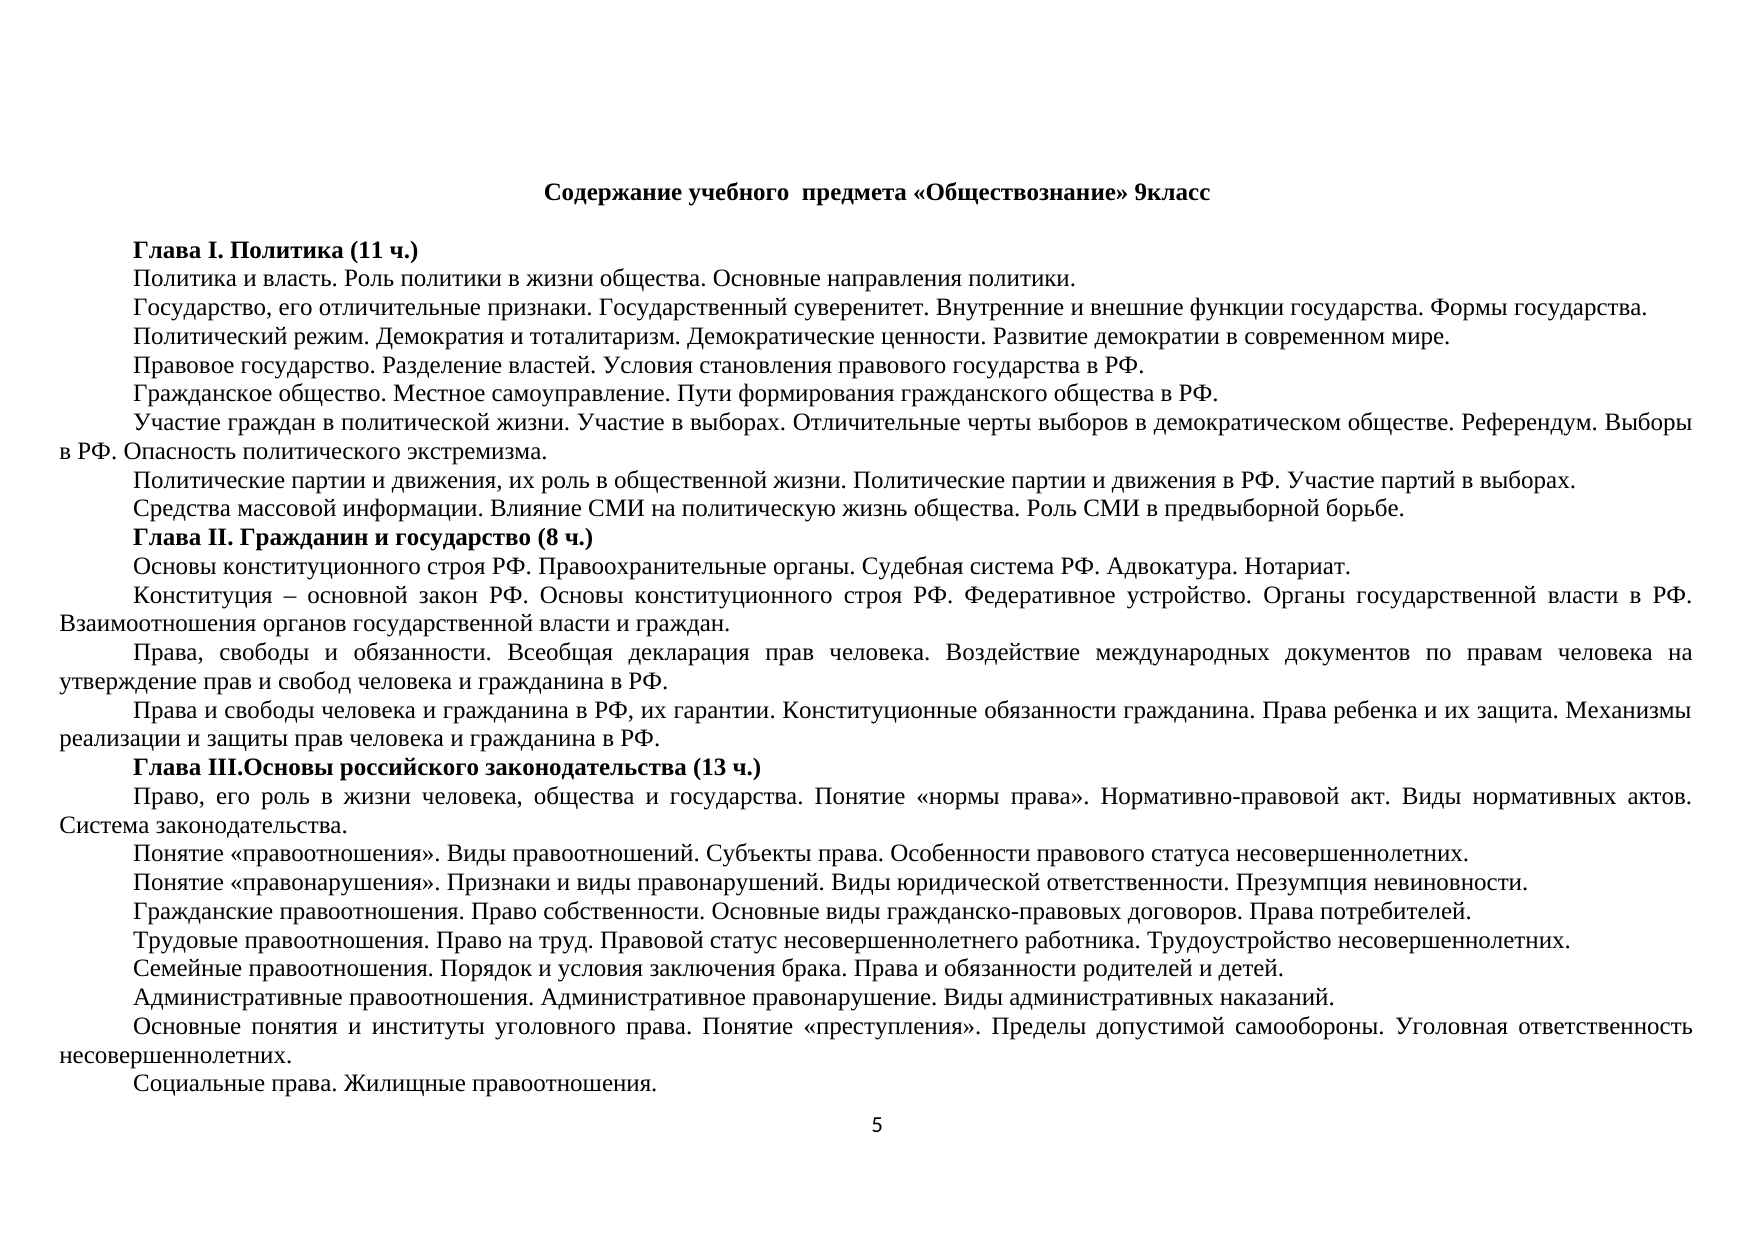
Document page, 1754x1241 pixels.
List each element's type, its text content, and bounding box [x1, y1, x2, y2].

text Конституция – основной закон РФ. Основы конституционного строя РФ. Федеративное устройство. Органы государственной власти в РФ. Взаимоотношения органов государственной власти и граждан. [59, 580, 1695, 637]
text Глава I. Политика (11 ч.) [59, 235, 1695, 263]
text Основы конституционного строя РФ. Правоохранительные органы. Судебная система РФ. Адвокатура. Нотариат. [59, 551, 1695, 580]
text Понятие «правоотношения». Виды правоотношений. Субъекты права. Особенности правового статуса несовершеннолетних. [59, 838, 1695, 867]
text Семейные правоотношения. Порядок и условия заключения брака. Права и обязанности родителей и детей. [59, 953, 1695, 982]
text Трудовые правоотношения. Право на труд. Правовой статус несовершеннолетнего работника. Трудоустройство несовершеннолетних. [59, 925, 1695, 953]
text Право, его роль в жизни человека, общества и государства. Понятие «нормы права». Нормативно-правовой акт. Виды нормативных актов. Система законодательства. [59, 781, 1695, 838]
text Права и свободы человека и гражданина в РФ, их гарантии. Конституционные обязанности гражданина. Права ребенка и их защита. Механизмы реализации и защиты прав человека и гражданина в РФ. [59, 695, 1695, 752]
text Политика и власть. Роль политики в жизни общества. Основные направления политики. [59, 263, 1695, 292]
text Правовое государство. Разделение властей. Условия становления правового государства в РФ. [59, 350, 1695, 378]
text Политические партии и движения, их роль в общественной жизни. Политические партии и движения в РФ. Участие партий в выборах. [59, 465, 1695, 493]
text Основные понятия и институты уголовного права. Понятие «преступления». Пределы допустимой самообороны. Уголовная ответственность несовершеннолетних. [59, 1011, 1695, 1068]
text Государство, его отличительные признаки. Государственный суверенитет. Внутренние и внешние функции государства. Формы государства. [59, 292, 1695, 321]
text Социальные права. Жилищные правоотношения. [59, 1068, 1695, 1097]
text Участие граждан в политической жизни. Участие в выборах. Отличительные черты выборов в демократическом обществе. Референдум. Выборы в РФ. Опасность политического экстремизма. [59, 407, 1695, 465]
text Политический режим. Демократия и тоталитаризм. Демократические ценности. Развитие демократии в современном мире. [59, 321, 1695, 350]
text Административные правоотношения. Административное правонарушение. Виды административных наказаний. [59, 982, 1695, 1011]
text Гражданское общество. Местное самоуправление. Пути формирования гражданского общества в РФ. [59, 378, 1695, 407]
text Глава II. Гражданин и государство (8 ч.) [59, 522, 1695, 551]
text Глава III.Основы российского законодательства (13 ч.) [59, 752, 1695, 781]
text Содержание учебного предмета «Обществознание» 9класс [59, 177, 1695, 206]
text Права, свободы и обязанности. Всеобщая декларация прав человека. Воздействие международных документов по правам человека на утверждение прав и свобод человека и гражданина в РФ. [59, 637, 1695, 695]
text Понятие «правонарушения». Признаки и виды правонарушений. Виды юридической ответственности. Презумпция невиновности. [59, 867, 1695, 896]
text Средства массовой информации. Влияние СМИ на политическую жизнь общества. Роль СМИ в предвыборной борьбе. [59, 493, 1695, 522]
text Гражданские правоотношения. Право собственности. Основные виды гражданско-правовых договоров. Права потребителей. [59, 896, 1695, 925]
